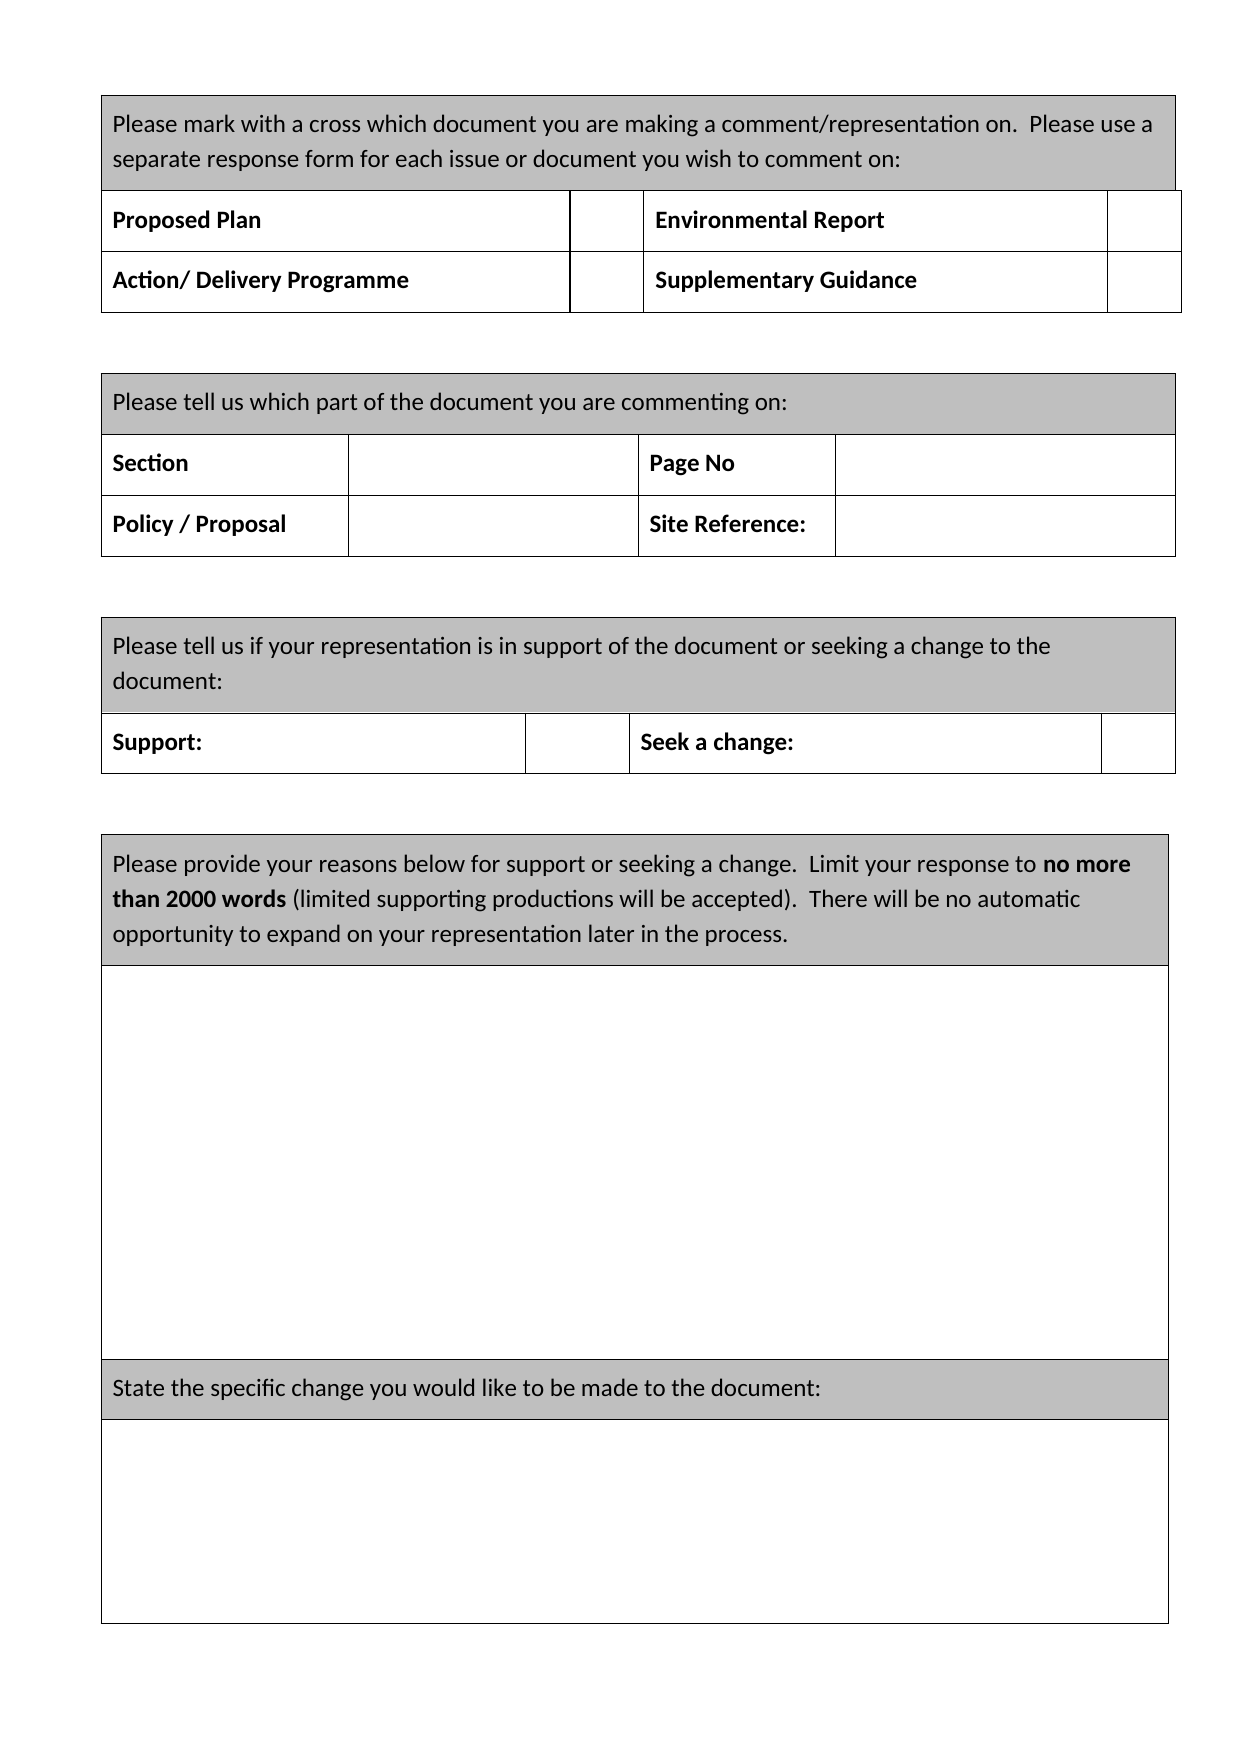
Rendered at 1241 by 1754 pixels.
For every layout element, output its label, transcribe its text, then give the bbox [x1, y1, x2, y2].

table_cell [526, 714, 629, 773]
table_cell [836, 496, 1175, 556]
table_cell Environmental Report [644, 191, 1107, 251]
table_cell [349, 496, 638, 556]
table_header Please tell us if your representation is in support of the document or seeking a change to the document: [102, 618, 1175, 712]
table_cell [102, 966, 1168, 1358]
table_cell [1102, 714, 1175, 773]
table_cell [836, 435, 1175, 495]
table_cell [571, 191, 643, 251]
table_header Please provide your reasons below for support or seeking a change. Limit your response to no more than 2000 words (limited supporting productions will be accepted). There will be no automatic opportunity to expand on your representation later in the process. [102, 835, 1168, 965]
table_cell Supplementary Guidance [644, 252, 1107, 312]
table_cell Seek a change: [630, 714, 1101, 773]
table_cell Support: [102, 714, 525, 773]
table_cell [349, 435, 638, 495]
table_cell Section [102, 435, 348, 495]
table_cell [1108, 252, 1181, 312]
table_cell Policy / Proposal [102, 496, 348, 556]
table_cell [1108, 191, 1181, 251]
table_header Please tell us which part of the document you are commenting on: [102, 374, 1175, 434]
table_cell Page No [639, 435, 835, 495]
table_cell State the specific change you would like to be made to the document: [102, 1360, 1168, 1419]
table_cell [571, 252, 643, 312]
table_cell Action/ Delivery Programme [102, 252, 569, 312]
table_cell Site Reference: [639, 496, 835, 556]
table_header Please mark with a cross which document you are making a comment/representation on. Please use a separate response form for each issue or document you wish to comment on: [102, 96, 1175, 190]
table_cell [102, 1420, 1168, 1623]
table_cell Proposed Plan [102, 191, 569, 251]
